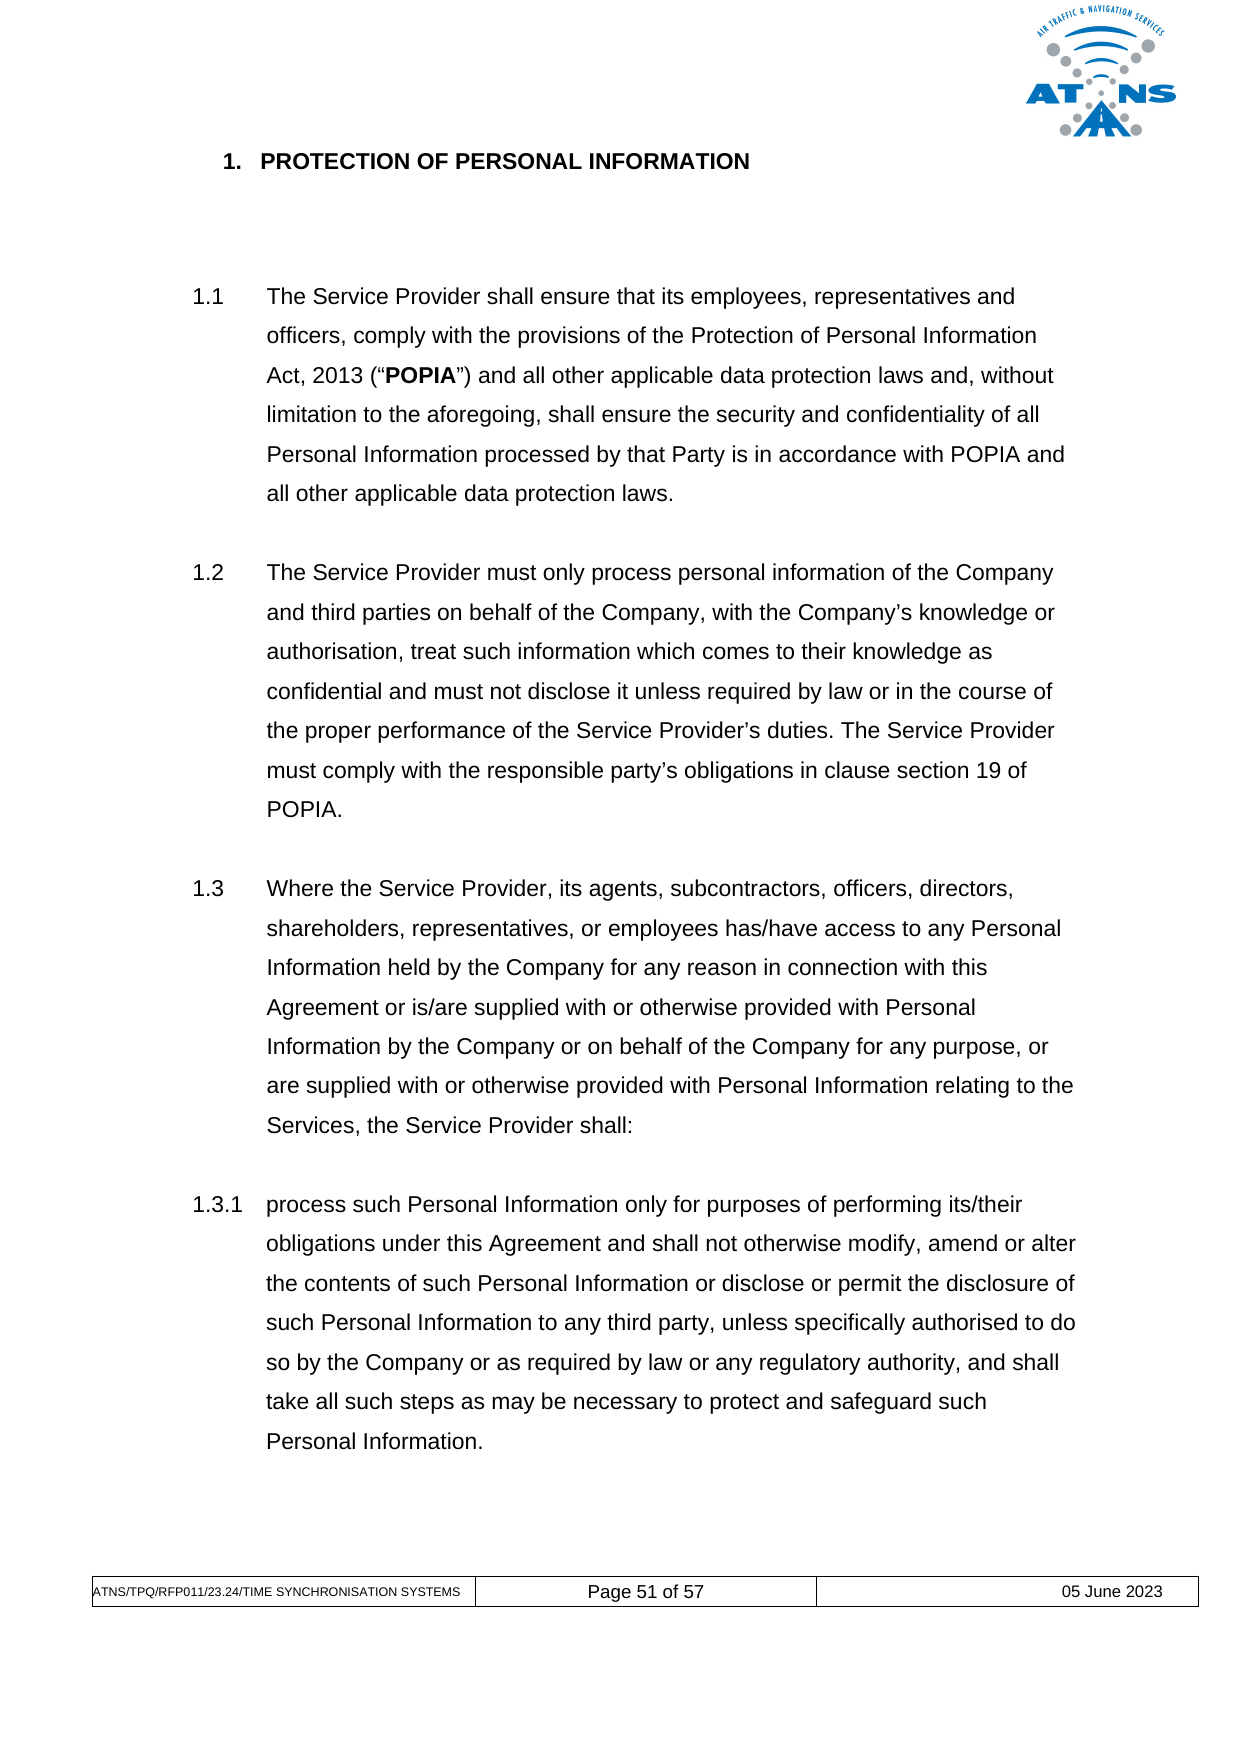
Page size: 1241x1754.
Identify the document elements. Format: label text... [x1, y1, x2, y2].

list The Service Provider shall ensure that its employees, representatives and officers, comply with the provisions of the Protection of Personal Information Act, 2013 (“POPIA”) and all other applicable data protection laws and, without limitation to the aforegoing, shall ensure the security and confidentiality of all Personal Information processed by that Party is in accordance with POPIA and all other applicable data protection laws. [192, 283, 1081, 507]
picture [868, 0, 1241, 148]
list Where the Service Provider, its agents, subcontractors, officers, directors, shareholders, representatives, or employees has/have access to any Personal Information held by the Company for any reason in connection with this Agreement or is/are supplied with or otherwise provided with Personal Information by the Company or on behalf of the Company for any purpose, or are supplied with or otherwise provided with Personal Information relating to the Services, the Service Provider shall: [192, 875, 1081, 1138]
list The Service Provider must only process personal information of the Company and third parties on behalf of the Company, with the Company’s knowledge or authorisation, treat such information which comes to their knowledge as confidential and must not disclose it unless required by law or in the course of the proper performance of the Service Provider’s duties. The Service Provider must comply with the responsible party’s obligations in clause section 19 of POPIA. [192, 559, 1081, 822]
list process such Personal Information only for purposes of performing its/their obligations under this Agreement and shall not otherwise modify, amend or alter the contents of such Personal Information or disclose or permit the disclosure of such Personal Information to any third party, unless specifically authorised to do so by the Company or as required by law or any regulatory authority, and shall take all such steps as may be necessary to protect and safeguard such Personal Information. [192, 1191, 1081, 1454]
list PROTECTION OF PERSONAL INFORMATION [223, 148, 1081, 174]
